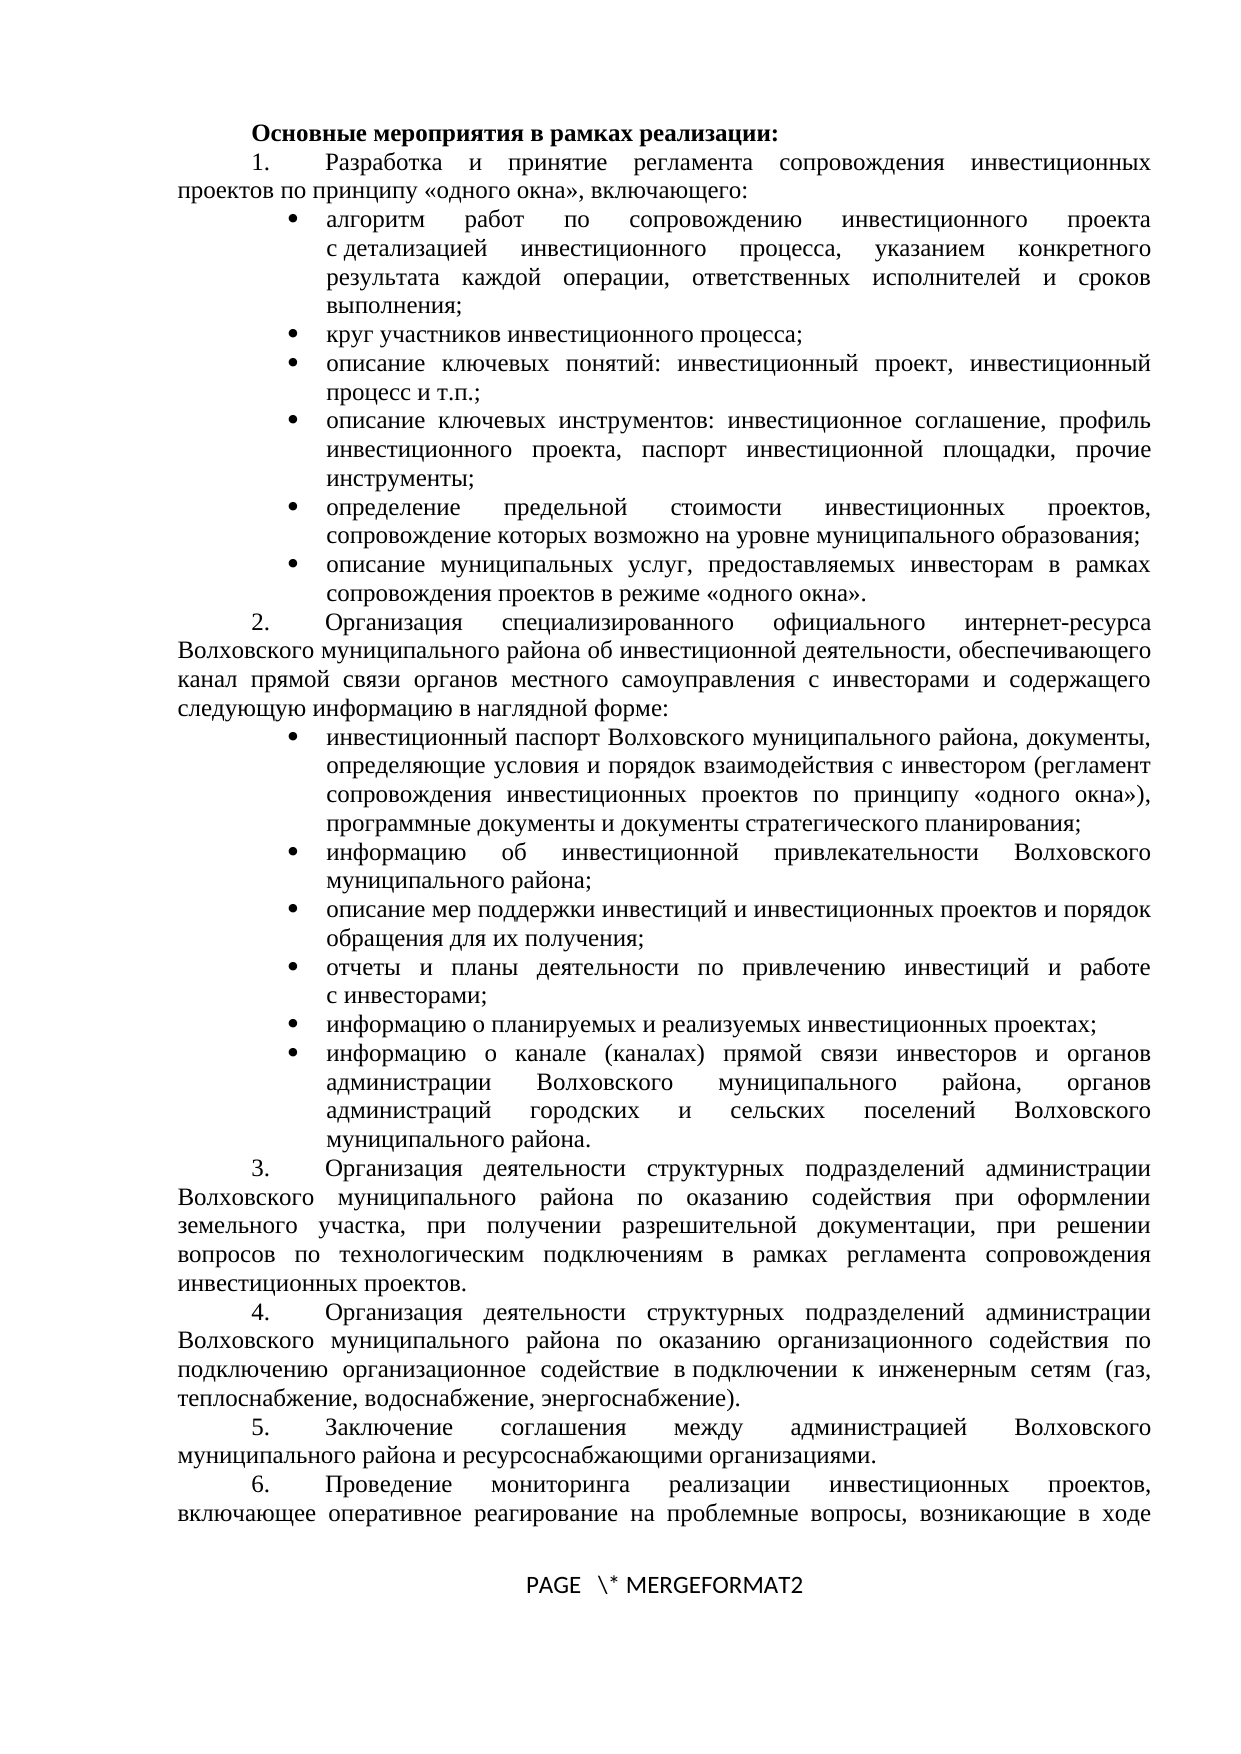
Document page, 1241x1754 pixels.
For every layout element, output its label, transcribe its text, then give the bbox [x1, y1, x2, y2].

list алгоритм работ по сопровождению инвестиционного проекта с детализацией инвестиционного процесса, указанием конкретного результата каждой операции, ответственных исполнителей и сроков выполнения; [288, 204, 1152, 319]
list определение предельной стоимости инвестиционных проектов, сопровождение которых возможно на уровне муниципального образования; [288, 492, 1152, 549]
list информацию об инвестиционной привлекательности Волховского муниципального района; [288, 837, 1152, 894]
list Основные мероприятия в рамках реализации: [177, 118, 1152, 147]
list инвестиционный паспорт Волховского муниципального района, документы, определяющие условия и порядок взаимодействия с инвестором (регламент сопровождения инвестиционных проектов по принципу «одного окна»), программные документы и документы стратегического планирования; [288, 722, 1152, 837]
list Организация деятельности структурных подразделений администрации Волховского муниципального района по оказанию содействия при оформлении земельного участка, при получении разрешительной документации, при решении вопросов по технологическим подключениям в рамках регламента сопровождения инвестиционных проектов. [177, 1153, 1152, 1297]
list Организация специализированного официального интернет-ресурса Волховского муниципального района об инвестиционной деятельности, обеспечивающего канал прямой связи органов местного самоуправления с инвесторами и содержащего следующую информацию в наглядной форме: [177, 607, 1152, 722]
list отчеты и планы деятельности по привлечению инвестиций и работе с инвесторами; [288, 952, 1152, 1009]
list описание ключевых инструментов: инвестиционное соглашение, профиль инвестиционного проекта, паспорт инвестиционной площадки, прочие инструменты; [288, 406, 1152, 492]
list описание ключевых понятий: инвестиционный проект, инвестиционный процесс и т.п.; [288, 348, 1152, 406]
list информацию о планируемых и реализуемых инвестиционных проектах; [288, 1009, 1152, 1038]
list круг участников инвестиционного процесса; [288, 319, 1152, 348]
list информацию о канале (каналах) прямой связи инвесторов и органов администрации Волховского муниципального района, органов администраций городских и сельских поселений Волховского муниципального района. [288, 1038, 1152, 1153]
list описание мер поддержки инвестиций и инвестиционных проектов и порядок обращения для их получения; [288, 894, 1152, 952]
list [177, 1469, 1152, 1527]
list Организация деятельности структурных подразделений администрации Волховского муниципального района по оказанию организационного содействия по подключению организационное содействие в подключении к инженерным сетям (газ, теплоснабжение, водоснабжение, энергоснабжение). [177, 1297, 1152, 1412]
list Разработка и принятие регламента сопровождения инвестиционных проектов по принципу «одного окна», включающего: [177, 147, 1152, 204]
list описание муниципальных услуг, предоставляемых инвесторам в рамках сопровождения проектов в режиме «одного окна». [288, 549, 1152, 607]
list Заключение соглашения между администрацией Волховского муниципального района и ресурсоснабжающими организациями. [177, 1412, 1152, 1469]
